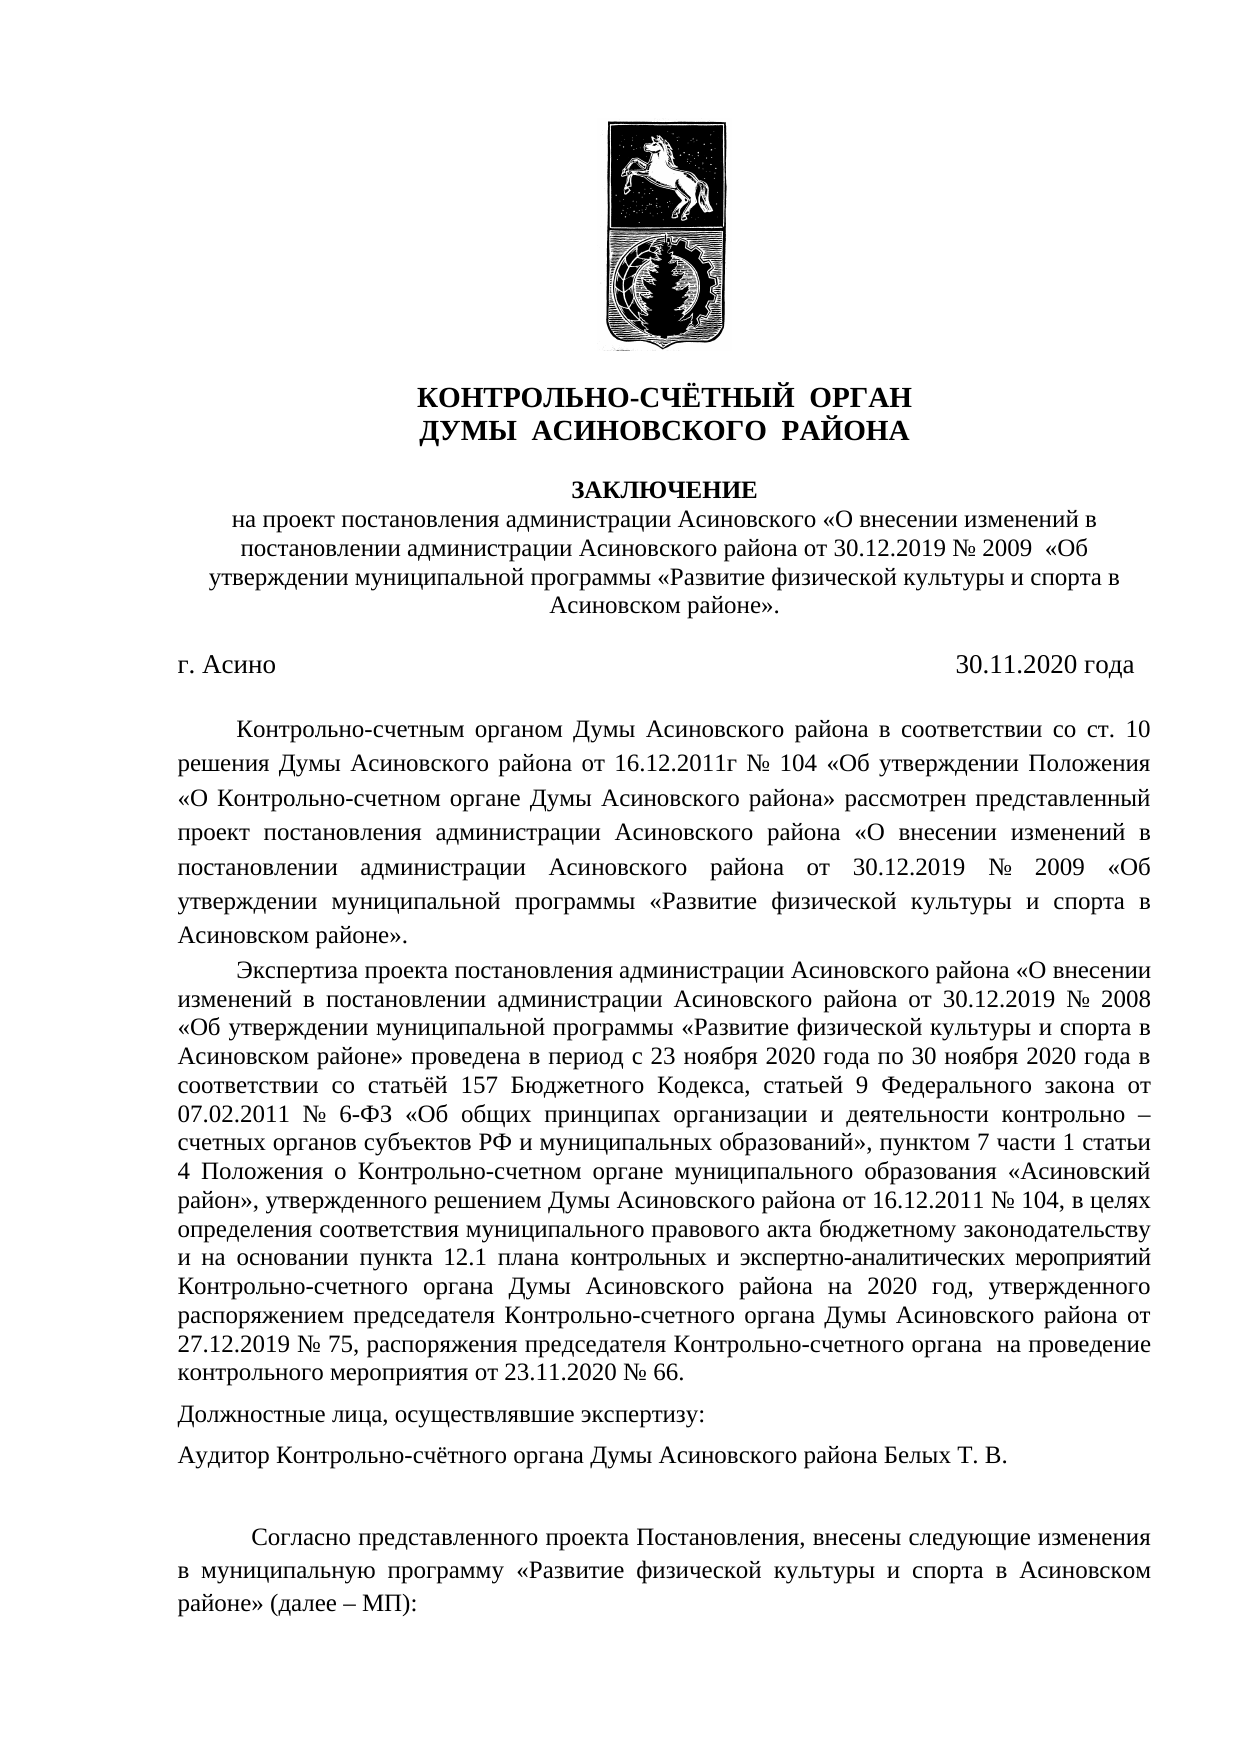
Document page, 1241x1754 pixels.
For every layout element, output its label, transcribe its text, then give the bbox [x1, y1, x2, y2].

subtitle ДУМЫ АСИНОВСКОГО РАЙОНА [177, 413, 1152, 447]
text Контрольно-счетным органом Думы Асиновского района в соответствии со ст. 10 решения Думы Асиновского района от 16.12.2011г № 104 «Об утверждении Положения «О Контрольно-счетном органе Думы Асиновского района» рассмотрен представленный проект постановления администрации Асиновского района «О внесении изменений в постановлении администрации Асиновского района от 30.12.2019 № 2009 «Об утверждении муниципальной программы «Развитие физической культуры и спорта в Асиновском районе». [177, 714, 1152, 949]
text Должностные лица, осуществлявшие экспертизу: [177, 1399, 1152, 1427]
subtitle КОНТРОЛЬНО-СЧЁТНЫЙ ОРГАН [177, 380, 1152, 413]
text Согласно представленного проекта Постановления, внесены следующие изменения в муниципальную программу «Развитие физической культуры и спорта в Асиновском районе» (далее – МП): [177, 1522, 1152, 1617]
text на проект постановления администрации Асиновского «О внесении изменений в постановлении администрации Асиновского района от 30.12.2019 № 2009 «Об утверждении муниципальной программы «Развитие физической культуры и спорта в Асиновском районе». [177, 504, 1152, 619]
picture [597, 118, 732, 351]
text г. Асино 30.11.2020 года [177, 648, 1152, 679]
text Экспертиза проекта постановления администрации Асиновского района «О внесении изменений в постановлении администрации Асиновского района от 30.12.2019 № 2008 «Об утверждении муниципальной программы «Развитие физической культуры и спорта в Асиновском районе» проведена в период с 23 ноября 2020 года по 30 ноября 2020 года в соответствии со статьёй 157 Бюджетного Кодекса, статьей 9 Федерального закона от 07.02.2011 № 6-ФЗ «Об общих принципах организации и деятельности контрольно – счетных органов субъектов РФ и муниципальных образований», пунктом 7 части 1 статьи 4 Положения о Контрольно-счетном органе муниципального образования «Асиновский район», утвержденного решением Думы Асиновского района от 16.12.2011 № 104, в целях определения соответствия муниципального правового акта бюджетному законодательству и на основании пункта 12.1 плана контрольных и экспертно-аналитических мероприятий Контрольно-счетного органа Думы Асиновского района на 2020 год, утвержденного распоряжением председателя Контрольно-счетного органа Думы Асиновского района от 27.12.2019 № 75, распоряжения председателя Контрольно-счетного органа на проведение контрольного мероприятия от 23.11.2020 № 66. [177, 955, 1152, 1386]
text ЗАКЛЮЧЕНИЕ [177, 476, 1152, 504]
text Аудитор Контрольно-счётного органа Думы Асиновского района Белых Т. В. [177, 1440, 1152, 1469]
